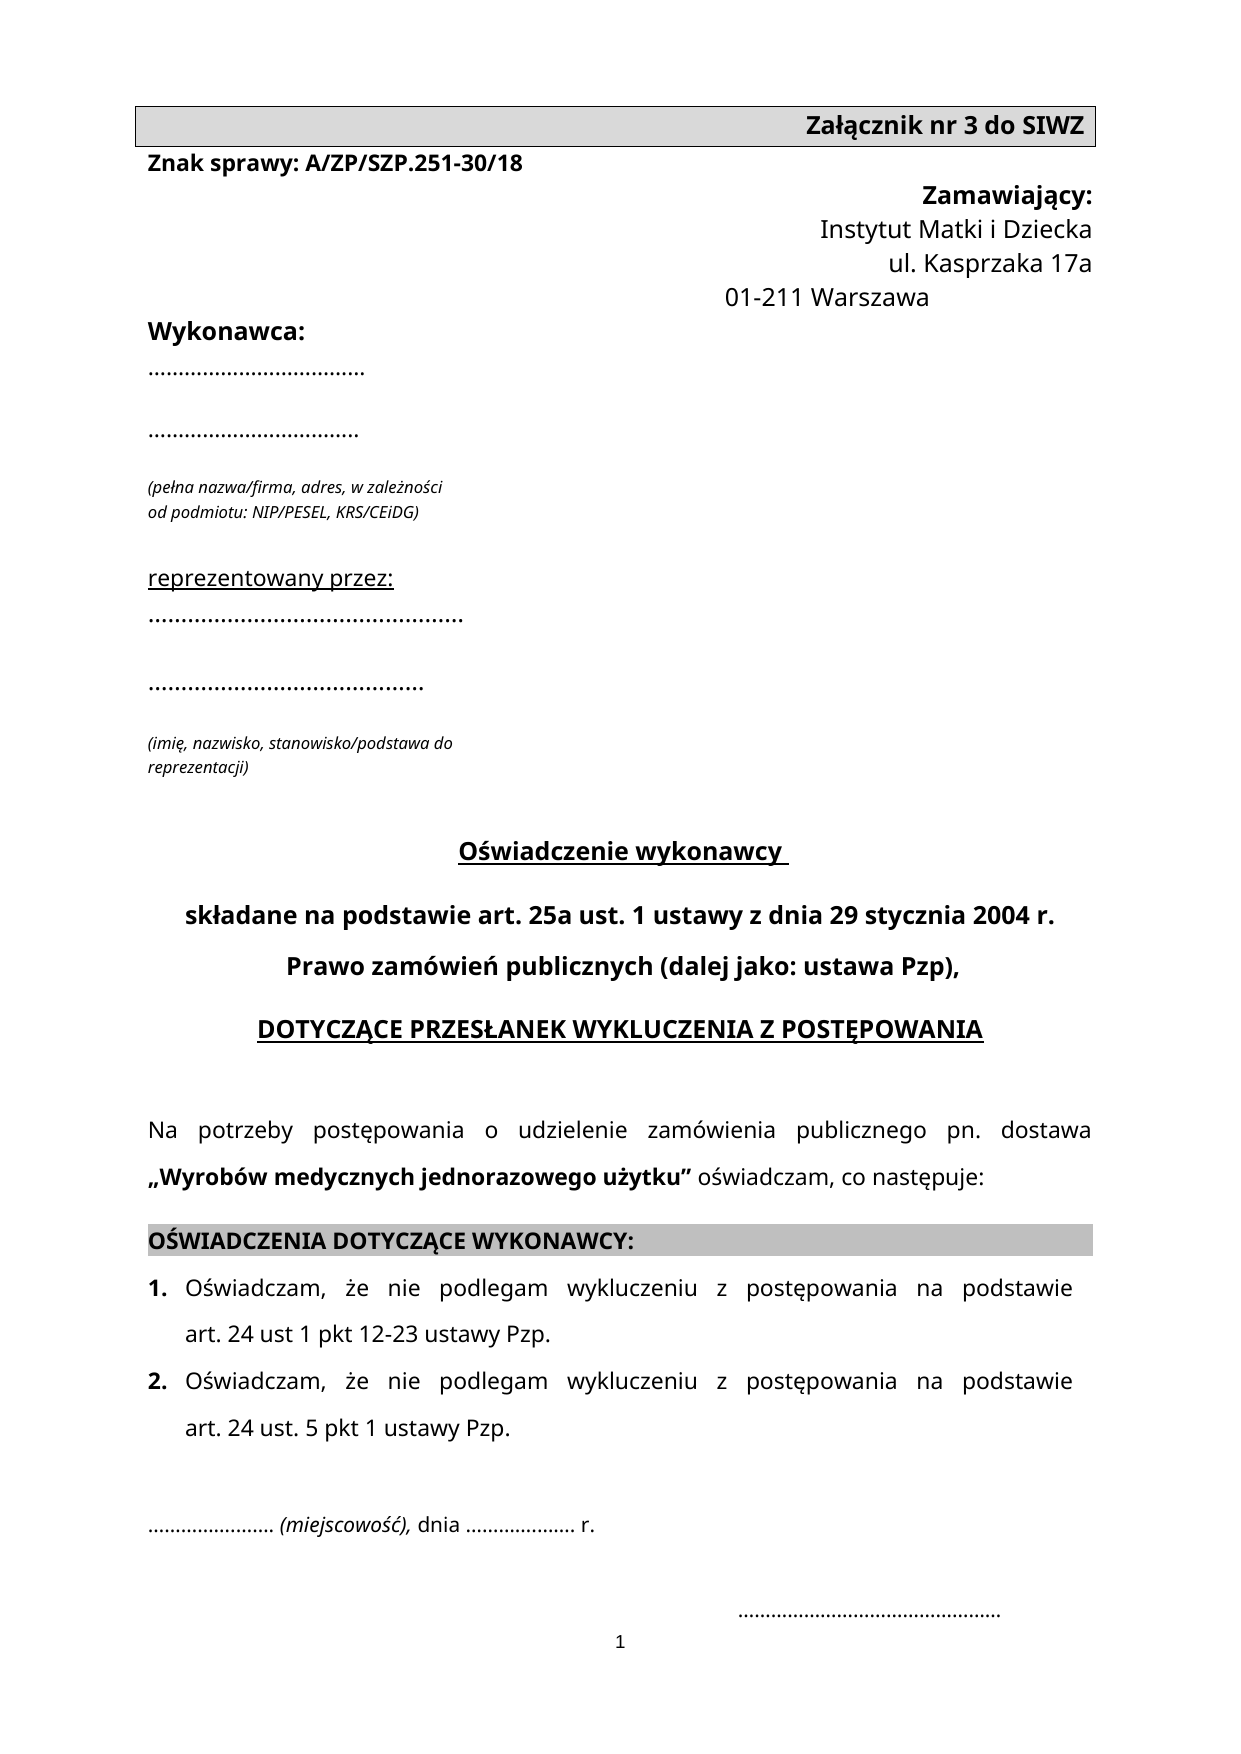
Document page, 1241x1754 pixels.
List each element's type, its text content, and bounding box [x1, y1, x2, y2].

text (pełna nazwa/firma, adres, w zależności [148, 476, 472, 498]
text DOTYCZĄCE PRZESŁANEK WYKLUCZENIA Z POSTĘPOWANIA [148, 1012, 1093, 1046]
text Na potrzeby postępowania o udzielenie zamówienia publicznego pn. dostawa „Wyrobów medycznych jednorazowego użytku” oświadczam, co następuje: [148, 1114, 1093, 1192]
text ul. Kasprzaka 17a [148, 246, 1093, 280]
text Instytut Matki i Dziecka [811, 212, 1093, 246]
text reprezentowany przez: [148, 562, 1093, 593]
text 01-211 Warszawa [148, 280, 1093, 314]
text Oświadczenie wykonawcy [148, 834, 1093, 868]
text ……………………………… [148, 351, 620, 382]
text (imię, nazwisko, stanowisko/podstawa do reprezentacji) [148, 732, 472, 779]
text …………….……. (miejscowość), dnia ………….……. r. [148, 1510, 1093, 1538]
text ……………………………………………………………………………… [148, 595, 472, 697]
text Zamawiający: [148, 178, 1093, 212]
text ………………………………………… [148, 1595, 1093, 1624]
text …………………………….. [148, 413, 620, 444]
text składane na podstawie art. 25a ust. 1 ustawy z dnia 29 stycznia 2004 r. [148, 897, 1093, 932]
text Znak sprawy: A/ZP/SZP.251-30/18 [148, 147, 1093, 178]
text Wykonawca: [148, 314, 1093, 348]
text od podmiotu: NIP/PESEL, KRS/CEiDG) [148, 500, 472, 523]
text Prawo zamówień publicznych (dalej jako: ustawa Pzp), [148, 948, 1093, 983]
table_header Załącznik nr 3 do SIWZ [136, 107, 1095, 146]
list Oświadczam, że nie podlegam wykluczeniu z postępowania na podstawie art. 24 ust. 5 pkt 1 ustawy Pzp. [148, 1365, 1093, 1443]
list Oświadczam, że nie podlegam wykluczeniu z postępowania na podstawie art. 24 ust 1 pkt 12-23 ustawy Pzp. [148, 1271, 1093, 1349]
text OŚWIADCZENIA DOTYCZĄCE WYKONAWCY: [148, 1224, 1093, 1256]
